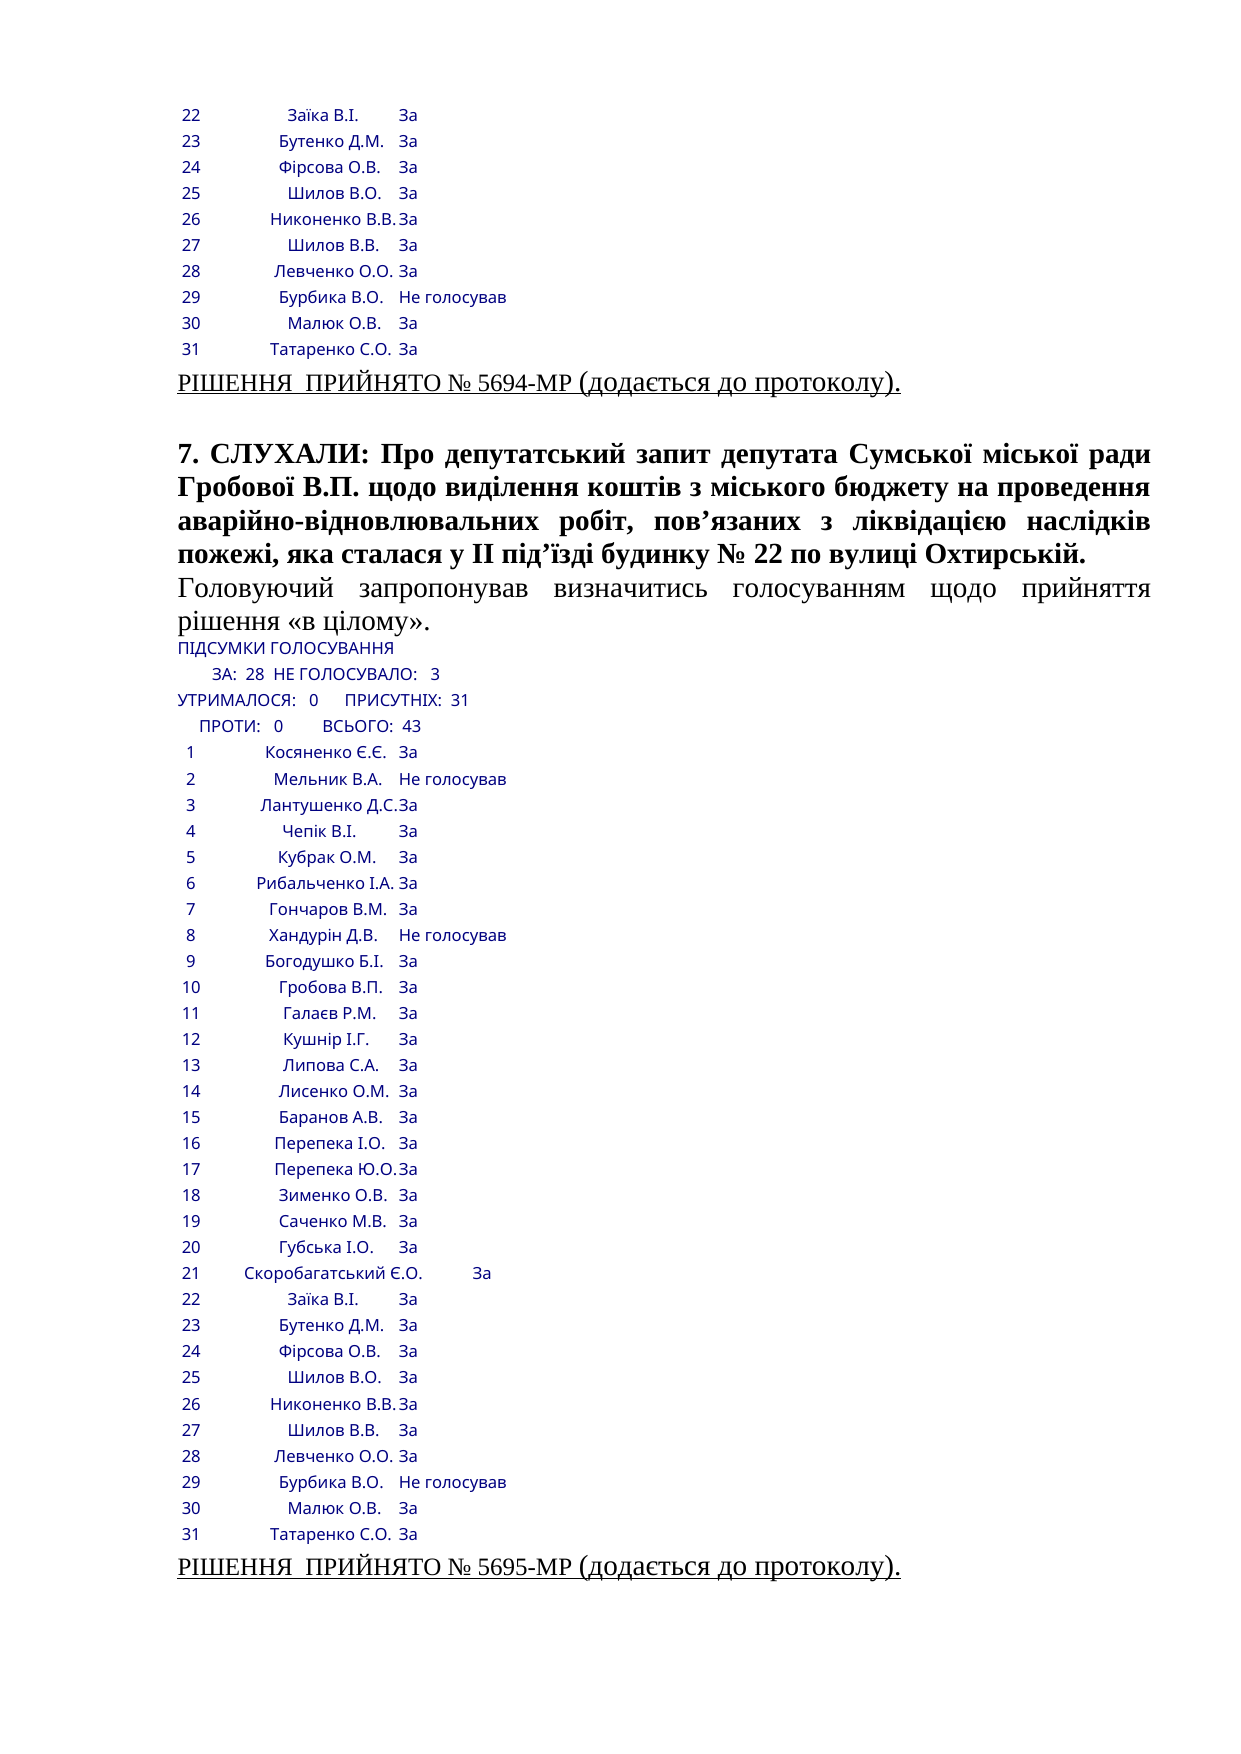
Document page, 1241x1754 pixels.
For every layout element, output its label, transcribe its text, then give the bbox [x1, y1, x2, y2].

text РІШЕННЯ ПРИЙНЯТО № 5694-МР (додається до протоколу). [177, 364, 1152, 397]
text 3 Лантушенко Д.С. За [177, 793, 1152, 816]
text 29 Бурбика В.О. Не голосував [177, 286, 1152, 308]
text 19 Саченко М.В. За [177, 1210, 1152, 1233]
text 24 Фірсова О.В. За [177, 1340, 1152, 1363]
text 26 Никоненко В.В. За [177, 208, 1152, 230]
text 1 Косяненко Є.Є. За [177, 741, 1152, 764]
text 27 Шилов В.В. За [177, 234, 1152, 256]
text 10 Гробова В.П. За [177, 976, 1152, 998]
text 31 Татаренко С.О. За [177, 1522, 1152, 1545]
text 23 Бутенко Д.М. За [177, 1314, 1152, 1337]
text 6 Рибальченко І.А. За [177, 871, 1152, 894]
text 23 Бутенко Д.М. За [177, 129, 1152, 152]
text 12 Кушнір І.Г. За [177, 1028, 1152, 1050]
text 22 Заїка В.І. За [177, 103, 1152, 126]
text 25 Шилов В.О. За [177, 182, 1152, 204]
text 22 Заїка В.І. За [177, 1288, 1152, 1311]
text ПРОТИ: 0 ВСЬОГО: 43 [177, 715, 1152, 738]
text 21 Скоробагатський Є.О. За [177, 1262, 1152, 1285]
text 20 Губська І.О. За [177, 1236, 1152, 1259]
text 30 Малюк О.В. За [177, 1496, 1152, 1519]
text 11 Галаєв Р.М. За [177, 1002, 1152, 1024]
text 7 Гончаров В.М. За [177, 897, 1152, 920]
text 17 Перепека Ю.О. За [177, 1158, 1152, 1181]
text 5 Кубрак О.М. За [177, 845, 1152, 868]
text УТРИМАЛОСЯ: 0 ПРИСУТНІХ: 31 [177, 689, 1152, 712]
text Головуючий запропонував визначитись голосуванням щодо прийняття рішення «в цілому». [177, 570, 1152, 637]
text 8 Хандурін Д.В. Не голосував [177, 923, 1152, 946]
text 26 Никоненко В.В. За [177, 1392, 1152, 1415]
text ЗА: 28 НЕ ГОЛОСУВАЛО: 3 [177, 663, 1152, 686]
text 18 Зименко О.В. За [177, 1184, 1152, 1207]
text 15 Баранов А.В. За [177, 1106, 1152, 1128]
text ПІДСУМКИ ГОЛОСУВАННЯ [177, 637, 1152, 660]
text РІШЕННЯ ПРИЙНЯТО № 5695-МР (додається до протоколу). [177, 1548, 1152, 1582]
text 16 Перепека І.О. За [177, 1132, 1152, 1154]
text 4 Чепік В.І. За [177, 819, 1152, 842]
text 27 Шилов В.В. За [177, 1418, 1152, 1441]
text 2 Мельник В.А. Не голосував [177, 767, 1152, 790]
text 28 Левченко О.О. За [177, 1444, 1152, 1467]
text 25 Шилов В.О. За [177, 1366, 1152, 1389]
text 7. СЛУХАЛИ: Про депутатський запит депутата Сумської міської ради Гробової В.П. щодо виділення коштів з міського бюджету на проведення аварійно-відновлювальних робіт, пов’язаних з ліквідацією наслідків пожежі, яка сталася у ІІ під’їзді будинку № 22 по вулиці Охтирській. [177, 436, 1152, 570]
text 24 Фірсова О.В. За [177, 156, 1152, 178]
text 28 Левченко О.О. За [177, 260, 1152, 282]
text 30 Малюк О.В. За [177, 312, 1152, 334]
text 14 Лисенко О.М. За [177, 1080, 1152, 1102]
text 13 Липова С.А. За [177, 1054, 1152, 1076]
text 9 Богодушко Б.І. За [177, 949, 1152, 972]
text 31 Татаренко С.О. За [177, 338, 1152, 361]
text 29 Бурбика В.О. Не голосував [177, 1470, 1152, 1493]
